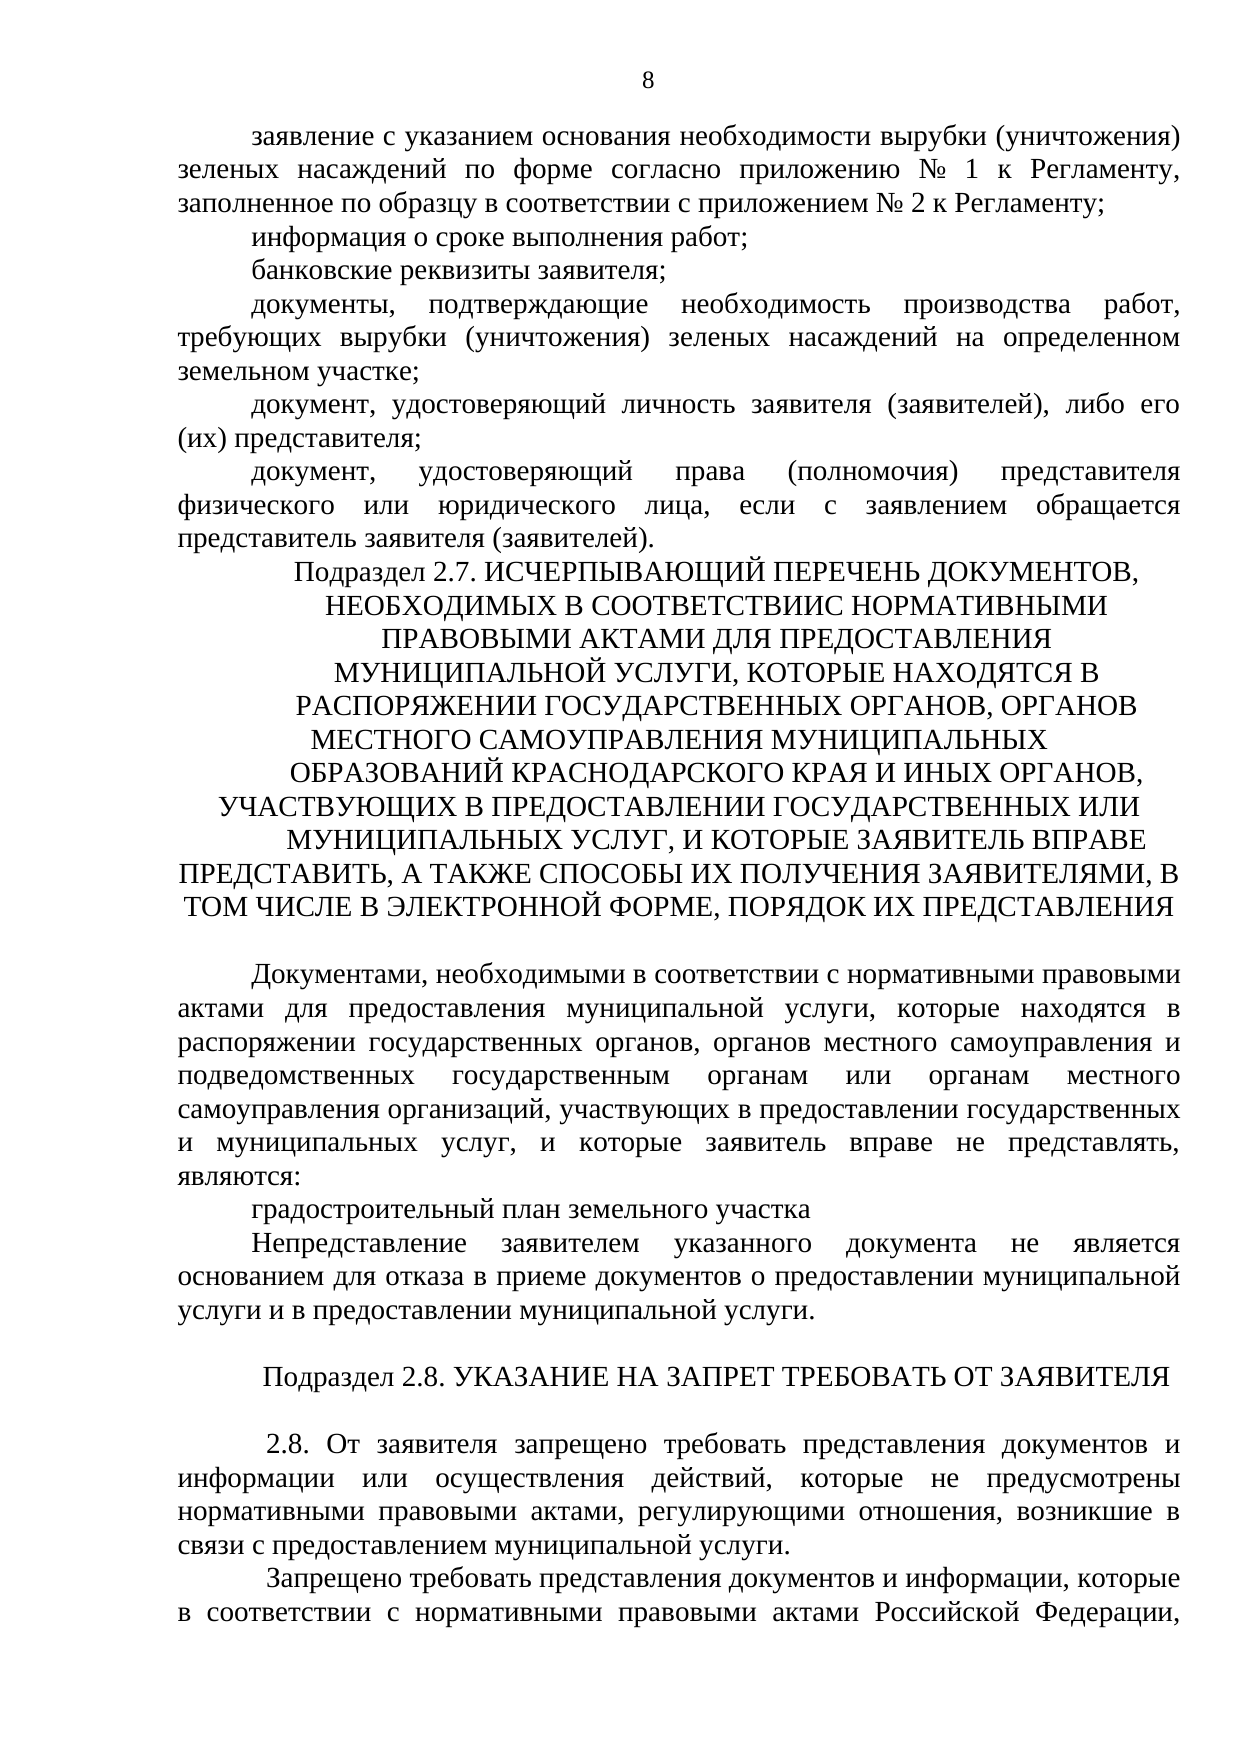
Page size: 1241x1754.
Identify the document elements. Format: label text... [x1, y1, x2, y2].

text заявление с указанием основания необходимости вырубки (уничтожения) зеленых насаждений по форме согласно приложению № 1 к Регламенту, заполненное по образцу в соответствии с приложением № 2 к Регламенту; [177, 118, 1181, 219]
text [177, 1560, 1181, 1627]
text 2.8. От заявителя запрещено требовать представления документов и информации или осуществления действий, которые не предусмотрены нормативными правовыми актами, регулирующими отношения, возникшие в связи с предоставлением муниципальной услуги. [177, 1426, 1181, 1560]
text Подраздел 2.8. УКАЗАНИЕ НА ЗАПРЕТ ТРЕБОВАТЬ ОТ ЗАЯВИТЕЛЯ [177, 1359, 1181, 1393]
text Документами, необходимыми в соответствии с нормативными правовыми актами для предоставления муниципальной услуги, которые находятся в распоряжении государственных органов, органов местного самоуправления и подведомственных государственным органам или органам местного самоуправления организаций, участвующих в предоставлении государственных и муниципальных услуг, и которые заявитель вправе не представлять, являются: [177, 957, 1181, 1191]
text МУНИЦИПАЛЬНОЙ УСЛУГИ, КОТОРЫЕ НАХОДЯТСЯ В [177, 655, 1181, 688]
text Непредставление заявителем указанного документа не является основанием для отказа в приеме документов о предоставлении муниципальной услуги и в предоставлении муниципальной услуги. [177, 1225, 1181, 1326]
text документ, удостоверяющий права (полномочия) представителя физического или юридического лица, если с заявлением обращается представитель заявителя (заявителей). [177, 453, 1181, 554]
text Подраздел 2.7. ИСЧЕРПЫВАЮЩИЙ ПЕРЕЧЕНЬ ДОКУМЕНТОВ, [177, 554, 1181, 588]
text ПРАВОВЫМИ АКТАМИ ДЛЯ ПРЕДОСТАВЛЕНИЯ [177, 621, 1181, 655]
text документ, удостоверяющий личность заявителя (заявителей), либо его (их) представителя; [177, 386, 1181, 453]
text НЕОБХОДИМЫХ В СООТВЕТСТВИИС НОРМАТИВНЫМИ [177, 588, 1181, 621]
text РАСПОРЯЖЕНИИ ГОСУДАРСТВЕННЫХ ОРГАНОВ, ОРГАНОВ МЕСТНОГО САМОУПРАВЛЕНИЯ МУНИЦИПАЛЬНЫХ [177, 688, 1181, 755]
text банковские реквизиты заявителя; [177, 252, 1181, 286]
text информация о сроке выполнения работ; [177, 219, 1181, 252]
text ОБРАЗОВАНИЙ КРАСНОДАРСКОГО КРАЯ И ИНЫХ ОРГАНОВ, УЧАСТВУЮЩИХ В ПРЕДОСТАВЛЕНИИ ГОСУДАРСТВЕННЫХ ИЛИ [177, 755, 1181, 822]
text градостроительный план земельного участка [177, 1191, 1181, 1225]
text документы, подтверждающие необходимость производства работ, требующих вырубки (уничтожения) зеленых насаждений на определенном земельном участке; [177, 286, 1181, 386]
text МУНИЦИПАЛЬНЫХ УСЛУГ, И КОТОРЫЕ ЗАЯВИТЕЛЬ ВПРАВЕ ПРЕДСТАВИТЬ, А ТАКЖЕ СПОСОБЫ ИХ ПОЛУЧЕНИЯ ЗАЯВИТЕЛЯМИ, В ТОМ ЧИСЛЕ В ЭЛЕКТРОННОЙ ФОРМЕ, ПОРЯДОК ИХ ПРЕДСТАВЛЕНИЯ [177, 822, 1181, 923]
